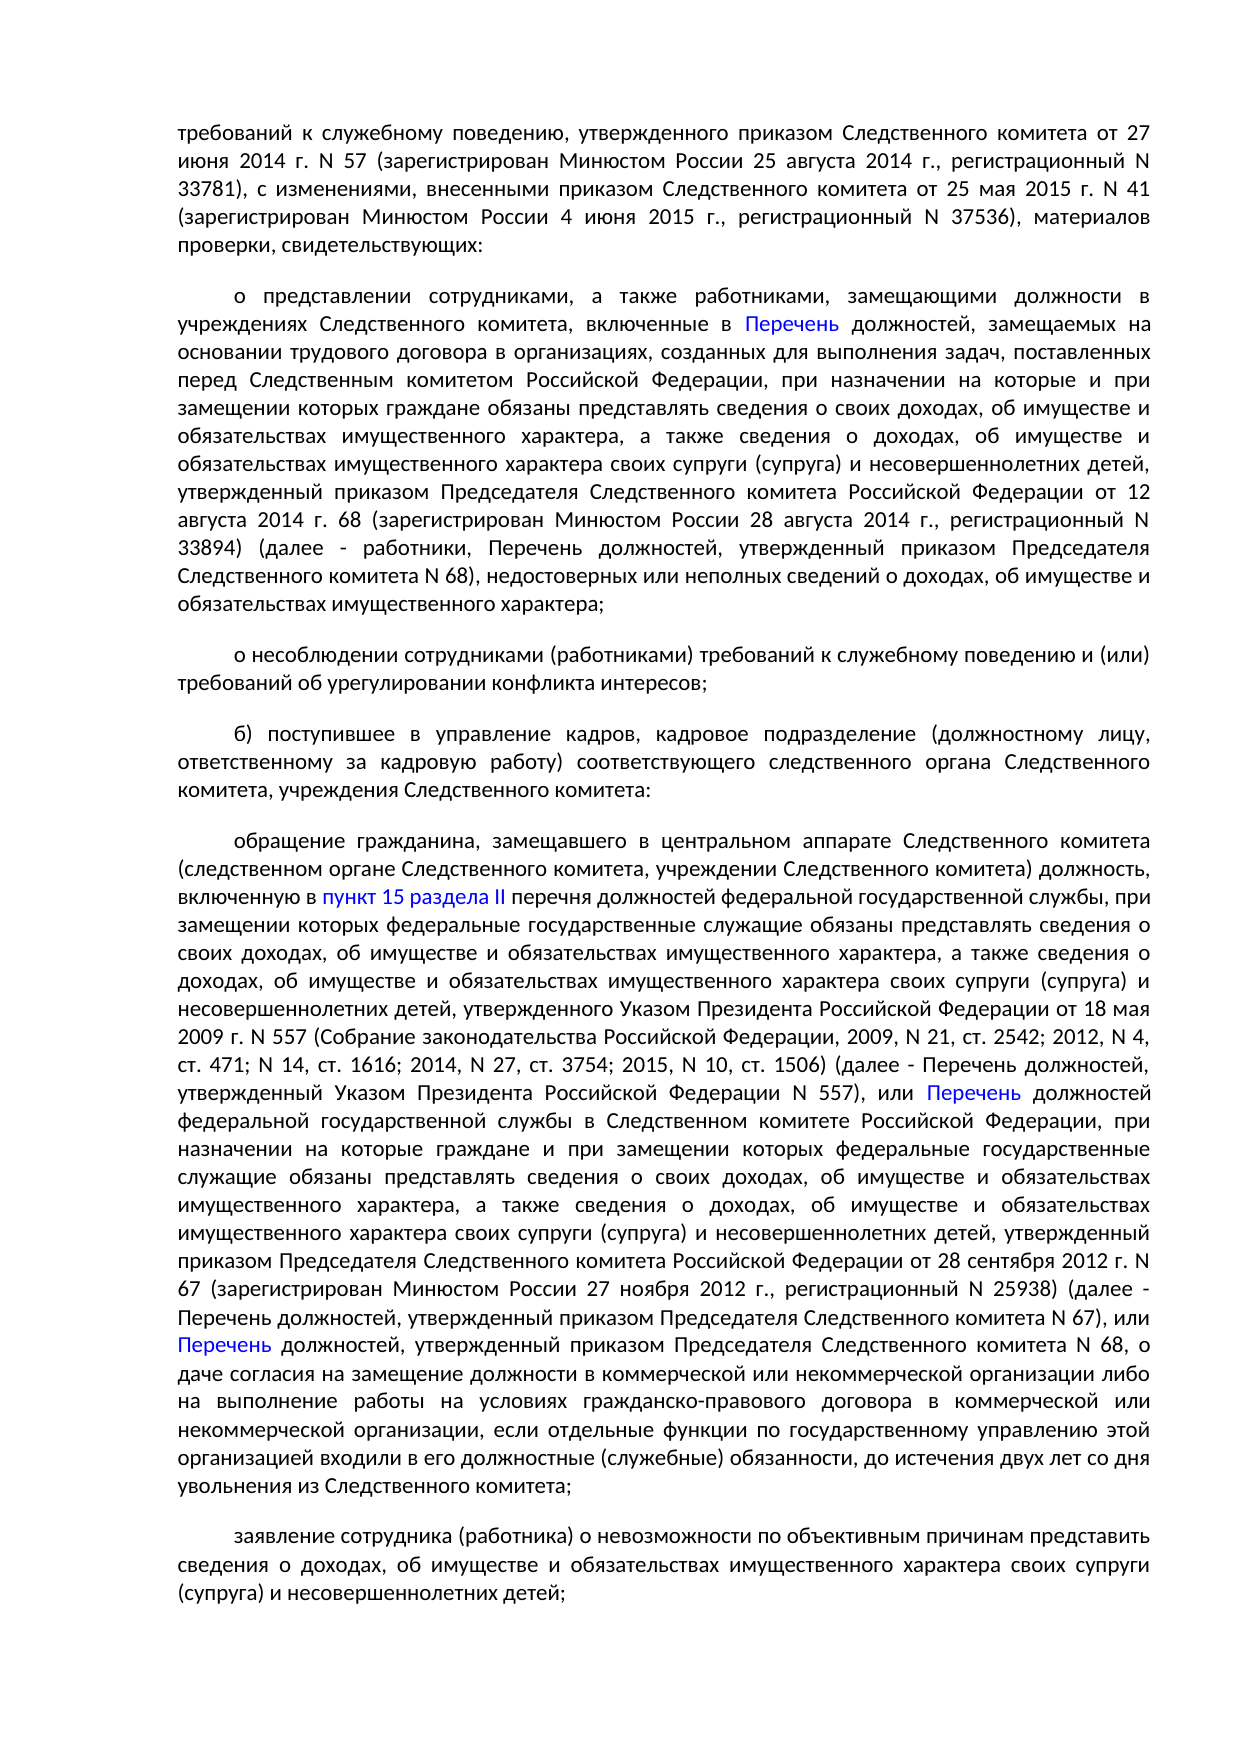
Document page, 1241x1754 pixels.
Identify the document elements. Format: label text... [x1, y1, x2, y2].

text обращение гражданина, замещавшего в центральном аппарате Следственного комитета (следственном органе Следственного комитета, учреждении Следственного комитета) должность, включенную в пункт 15 раздела II перечня должностей федеральной государственной службы, при замещении которых федеральные государственные служащие обязаны представлять сведения о своих доходах, об имуществе и обязательствах имущественного характера, а также сведения о доходах, об имуществе и обязательствах имущественного характера своих супруги (супруга) и несовершеннолетних детей, утвержденного Указом Президента Российской Федерации от 18 мая 2009 г. N 557 (Собрание законодательства Российской Федерации, 2009, N 21, ст. 2542; 2012, N 4, ст. 471; N 14, ст. 1616; 2014, N 27, ст. 3754; 2015, N 10, ст. 1506) (далее - Перечень должностей, утвержденный Указом Президента Российской Федерации N 557), или Перечень должностей федеральной государственной службы в Следственном комитете Российской Федерации, при назначении на которые граждане и при замещении которых федеральные государственные служащие обязаны представлять сведения о своих доходах, об имуществе и обязательствах имущественного характера, а также сведения о доходах, об имуществе и обязательствах имущественного характера своих супруги (супруга) и несовершеннолетних детей, утвержденный приказом Председателя Следственного комитета Российской Федерации от 28 сентября 2012 г. N 67 (зарегистрирован Минюстом России 27 ноября 2012 г., регистрационный N 25938) (далее - Перечень должностей, утвержденный приказом Председателя Следственного комитета N 67), или Перечень должностей, утвержденный приказом Председателя Следственного комитета N 68, о даче согласия на замещение должности в коммерческой или некоммерческой организации либо на выполнение работы на условиях гражданско-правового договора в коммерческой или некоммерческой организации, если отдельные функции по государственному управлению этой организацией входили в его должностные (служебные) обязанности, до истечения двух лет со дня увольнения из Следственного комитета; [177, 826, 1152, 1499]
text о представлении сотрудниками, а также работниками, замещающими должности в учреждениях Следственного комитета, включенные в Перечень должностей, замещаемых на основании трудового договора в организациях, созданных для выполнения задач, поставленных перед Следственным комитетом Российской Федерации, при назначении на которые и при замещении которых граждане обязаны представлять сведения о своих доходах, об имуществе и обязательствах имущественного характера, а также сведения о доходах, об имуществе и обязательствах имущественного характера своих супруги (супруга) и несовершеннолетних детей, утвержденный приказом Председателя Следственного комитета Российской Федерации от 12 августа 2014 г. 68 (зарегистрирован Минюстом России 28 августа 2014 г., регистрационный N 33894) (далее - работники, Перечень должностей, утвержденный приказом Председателя Следственного комитета N 68), недостоверных или неполных сведений о доходах, об имуществе и обязательствах имущественного характера; [177, 281, 1152, 617]
text заявление сотрудника (работника) о невозможности по объективным причинам представить сведения о доходах, об имуществе и обязательствах имущественного характера своих супруги (супруга) и несовершеннолетних детей; [177, 1522, 1152, 1606]
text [177, 118, 1152, 258]
text б) поступившее в управление кадров, кадровое подразделение (должностному лицу, ответственному за кадровую работу) соответствующего следственного органа Следственного комитета, учреждения Следственного комитета: [177, 719, 1152, 803]
text о несоблюдении сотрудниками (работниками) требований к служебному поведению и (или) требований об урегулировании конфликта интересов; [177, 640, 1152, 696]
